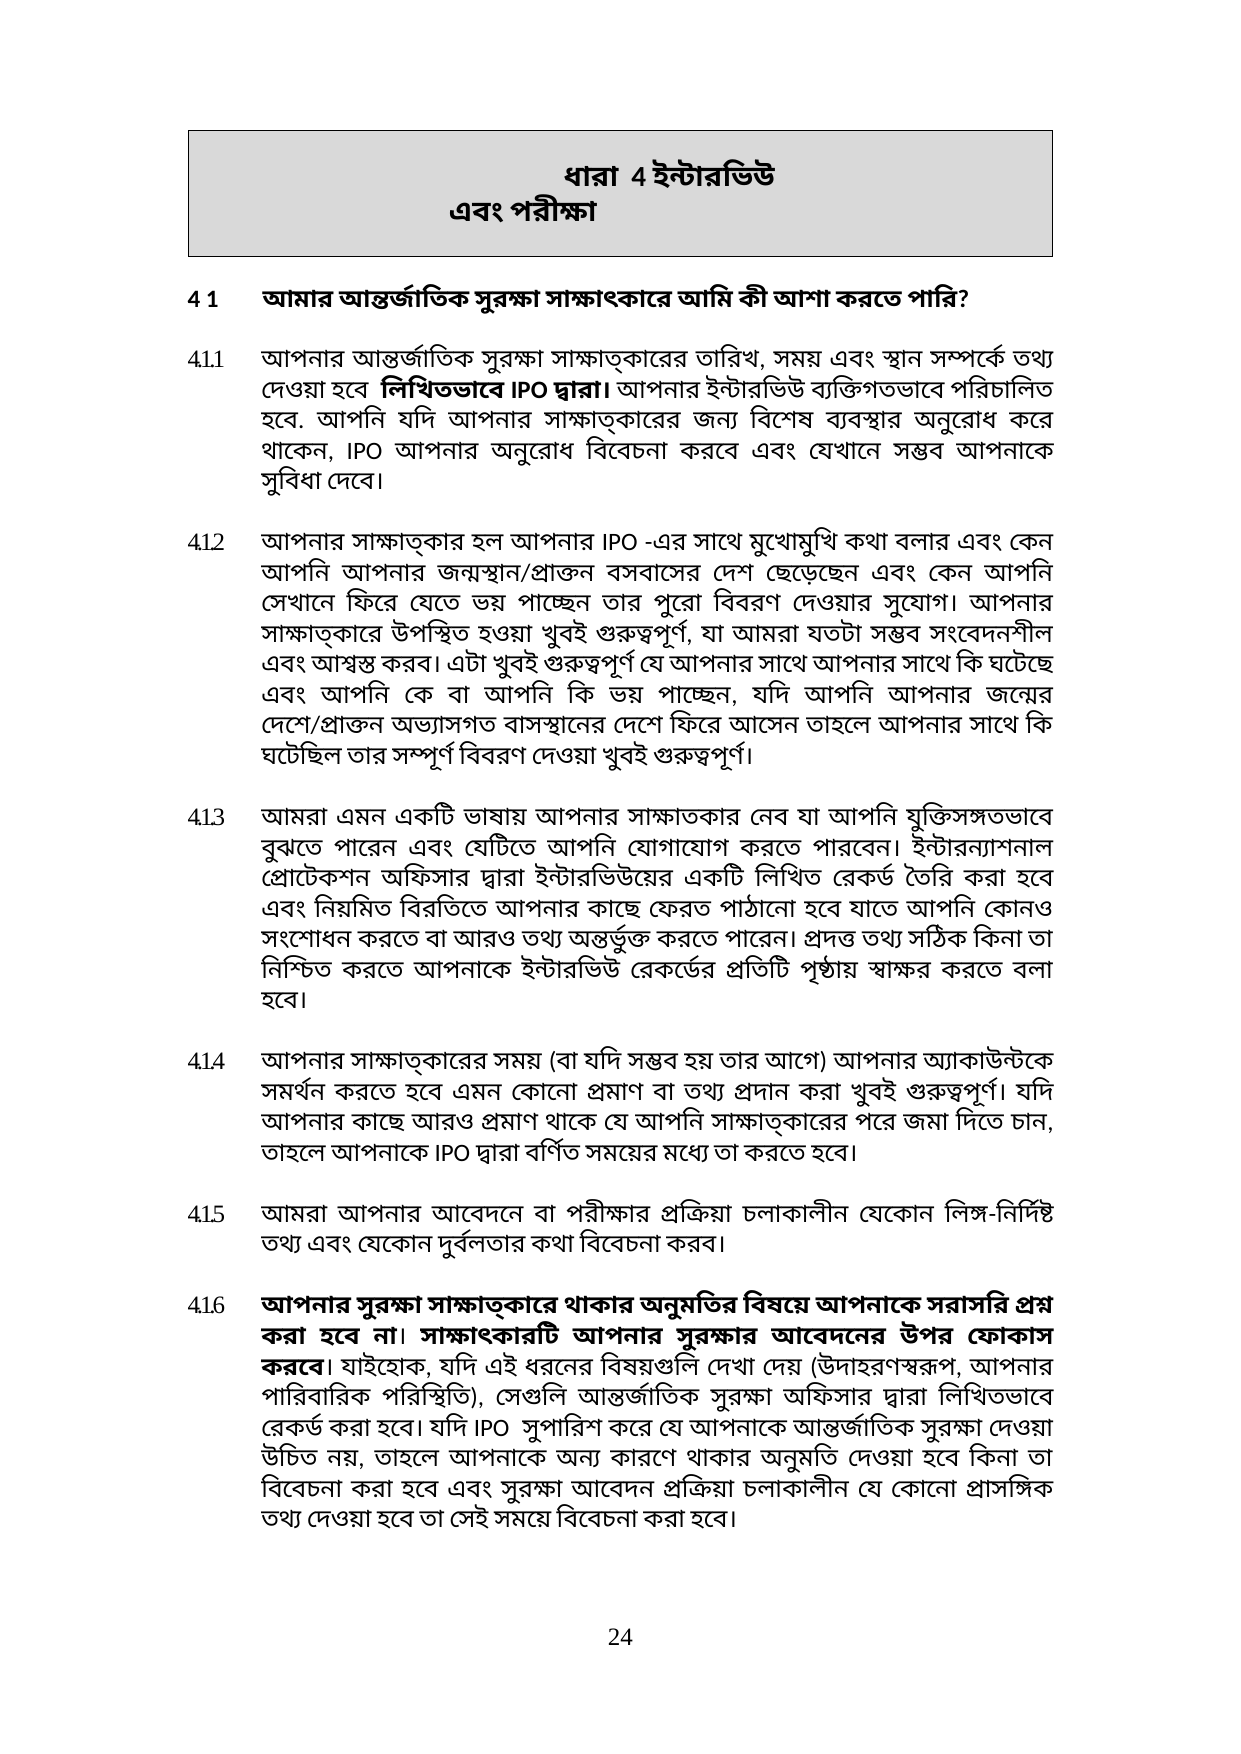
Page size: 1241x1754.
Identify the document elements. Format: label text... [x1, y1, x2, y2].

list আপনার আন্তর্জাতিক সুরক্ষা সাক্ষাত্কারের তারিখ, সময় এবং স্থান সম্পর্কে তথ্য দেওয়া হবে লিখিতভাবে IPO দ্বারা। আপনার ইন্টারভিউ ব্যক্তিগতভাবে পরিচালিত হবে. আপনি যদি আপনার সাক্ষাত্কারের জন্য বিশেষ ব্যবস্থার অনুরোধ করে থাকেন, IPO আপনার অনুরোধ বিবেচনা করবে এবং যেখানে সম্ভব আপনাকে সুবিধা দেবে। [187, 343, 1053, 496]
list আমরা এমন একটি ভাষায় আপনার সাক্ষাতকার নেব যা আপনি যুক্তিসঙ্গতভাবে বুঝতে পারেন এবং যেটিতে আপনি যোগাযোগ করতে পারবেন। ইন্টারন্যাশনাল প্রোটেকশন অফিসার দ্বারা ইন্টারভিউয়ের একটি লিখিত রেকর্ড তৈরি করা হবে এবং নিয়মিত বিরতিতে আপনার কাছে ফেরত পাঠানো হবে যাতে আপনি কোনও সংশোধন করতে বা আরও তথ্য অন্তর্ভুক্ত করতে পারেন। প্রদত্ত তথ্য সঠিক কিনা তা নিশ্চিত করতে আপনাকে ইন্টারভিউ রেকর্ডের প্রতিটি পৃষ্ঠায় স্বাক্ষর করতে বলা হবে। [187, 801, 1053, 1015]
list আপনার সাক্ষাত্কার হল আপনার IPO -এর সাথে মুখোমুখি কথা বলার এবং কেন আপনি আপনার জন্মস্থান/প্রাক্তন বসবাসের দেশ ছেড়েছেন এবং কেন আপনি সেখানে ফিরে যেতে ভয় পাচ্ছেন তার পুরো বিবরণ দেওয়ার সুযোগ। আপনার সাক্ষাত্কারে উপস্থিত হওয়া খুবই গুরুত্বপূর্ণ, যা আমরা যতটা সম্ভব সংবেদনশীল এবং আশ্বস্ত করব। এটা খুবই গুরুত্বপূর্ণ যে আপনার সাথে আপনার সাথে কি ঘটেছে এবং আপনি কে বা আপনি কি ভয় পাচ্ছেন, যদি আপনি আপনার জন্মের দেশে/প্রাক্তন অভ্যাসগত বাসস্থানের দেশে ফিরে আসেন তাহলে আপনার সাথে কি ঘটেছিল তার সম্পূর্ণ বিবরণ দেওয়া খুবই গুরুত্বপূর্ণ। [187, 526, 1053, 771]
list আপনার সুরক্ষা সাক্ষাত্কারে থাকার অনুমতির বিষয়ে আপনাকে সরাসরি প্রশ্ন করা হবে না। সাক্ষাৎকারটি আপনার সুরক্ষার আবেদনের উপর ফোকাস করবে। যাইহোক, যদি এই ধরনের বিষয়গুলি দেখা দেয় (উদাহরণস্বরূপ, আপনার পারিবারিক পরিস্থিতি), সেগুলি আন্তর্জাতিক সুরক্ষা অফিসার দ্বারা লিখিতভাবে রেকর্ড করা হবে। যদি IPO সুপারিশ করে যে আপনাকে আন্তর্জাতিক সুরক্ষা দেওয়া উচিত নয়, তাহলে আপনাকে অন্য কারণে থাকার অনুমতি দেওয়া হবে কিনা তা বিবেচনা করা হবে এবং সুরক্ষা আবেদন প্রক্রিয়া চলাকালীন যে কোনো প্রাসঙ্গিক তথ্য দেওয়া হবে তা সেই সময়ে বিবেচনা করা হবে। [187, 1289, 1053, 1534]
list আমরা আপনার আবেদনে বা পরীক্ষার প্রক্রিয়া চলাকালীন যেকোন লিঙ্গ-নির্দিষ্ট তথ্য এবং যেকোন দুর্বলতার কথা বিবেচনা করব। [187, 1198, 1053, 1259]
subtitle 4 1 আমার আন্তর্জাতিক সুরক্ষা সাক্ষাৎকারে আমি কী আশা করতে পারি? [187, 283, 1107, 313]
list আপনার সাক্ষাত্কারের সময় (বা যদি সম্ভব হয় তার আগে) আপনার অ্যাকাউন্টকে সমর্থন করতে হবে এমন কোনো প্রমাণ বা তথ্য প্রদান করা খুবই গুরুত্বপূর্ণ। যদি আপনার কাছে আরও প্রমাণ থাকে যে আপনি সাক্ষাত্কারের পরে জমা দিতে চান, তাহলে আপনাকে IPO দ্বারা বর্ণিত সময়ের মধ্যে তা করতে হবে। [187, 1045, 1053, 1167]
